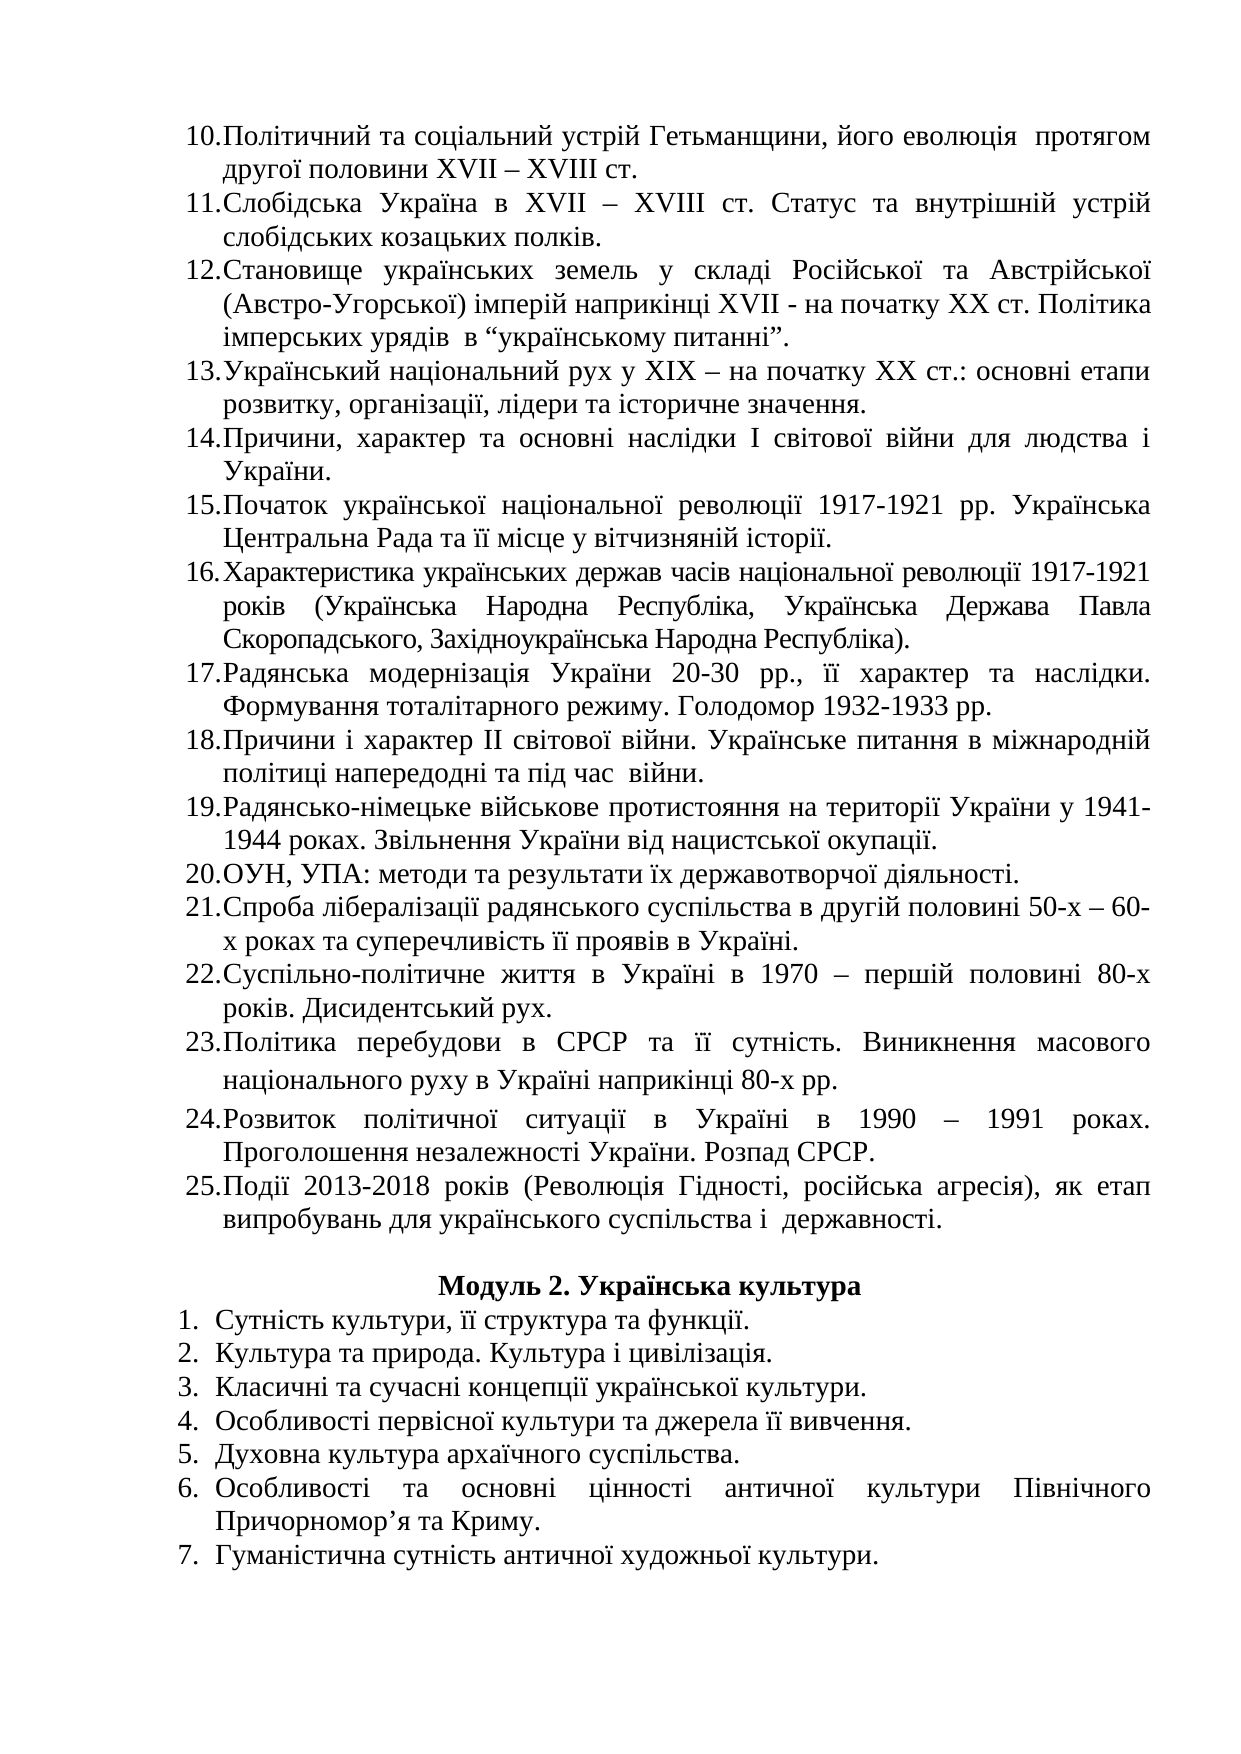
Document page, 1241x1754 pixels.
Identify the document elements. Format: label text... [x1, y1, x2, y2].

list Причини, характер та основні наслідки І світової війни для людства і України. [185, 420, 1152, 487]
list Гуманістична сутність античної художньої культури. [177, 1537, 1152, 1570]
list Політичний та соціальний устрій Гетьманщини, його еволюція протягом другої половини XVII – XVIII ст. [185, 118, 1152, 185]
list Слобідська Україна в XVII – XVIII ст. Статус та внутрішній устрій слобідських козацьких полків. [185, 185, 1152, 252]
list Події 2013-2018 років (Революція Гідності, російська агресія), як етап випробувань для українського суспільства і державності. [185, 1168, 1152, 1235]
list Духовна культура архаїчного суспільства. [177, 1436, 1152, 1470]
list Радянська модернізація України 20-30 рр., її характер та наслідки. Формування тоталітарного режиму. Голодомор 1932-1933 рр. [185, 655, 1152, 722]
list Початок української національної революції 1917-1921 рр. Українська Центральна Рада та її місце у вітчизняній історії. [185, 487, 1152, 554]
list Культура та природа. Культура і цивілізація. [177, 1336, 1152, 1369]
list Причини і характер ІІ світової війни. Українське питання в міжнародній політиці напередодні та під час війни. [185, 722, 1152, 789]
list Розвиток політичної ситуації в Україні в 1990 – 1991 роках. Проголошення незалежності України. Розпад СРСР. [185, 1101, 1152, 1168]
list Політика перебудови в СРСР та її сутність. Виникнення масового національного руху в Україні наприкінці 80-х рр. [185, 1024, 1152, 1096]
list Суспільно-політичне життя в Україні в 1970 – першій половині 80-х років. Дисидентський рух. [185, 957, 1152, 1024]
list Український національний рух у ХІХ – на початку ХХ ст.: основні етапи розвитку, організації, лідери та історичне значення. [185, 353, 1152, 420]
list Особливості первісної культури та джерела її вивчення. [177, 1403, 1152, 1436]
list Характеристика українських держав часів національної революції 1917-1921 років (Українська Народна Республіка, Українська Держава Павла Скоропадського, Західноукраїнська Народна Республіка). [185, 554, 1152, 655]
text Модуль 2. Українська культура [148, 1268, 1152, 1302]
list Класичні та сучасні концепції української культури. [177, 1369, 1152, 1403]
list ОУН, УПА: методи та результати їх державотворчої діяльності. [185, 856, 1152, 889]
list Радянсько-німецьке військове протистояння на території України у 1941-1944 роках. Звільнення України від нацистської окупації. [185, 789, 1152, 856]
list Сутність культури, її структура та функції. [177, 1302, 1152, 1336]
list Спроба лібералізації радянського суспільства в другій половині 50-х – 60-х роках та суперечливість її проявів в Україні. [185, 889, 1152, 957]
list Особливості та основні цінності античної культури Північного Причорномор’я та Криму. [177, 1470, 1152, 1537]
list Становище українських земель у складі Російської та Австрійської (Австро-Угорської) імперій наприкінці ХVII - на початку XX ст. Політика імперських урядів в “українському питанні”. [185, 252, 1152, 353]
